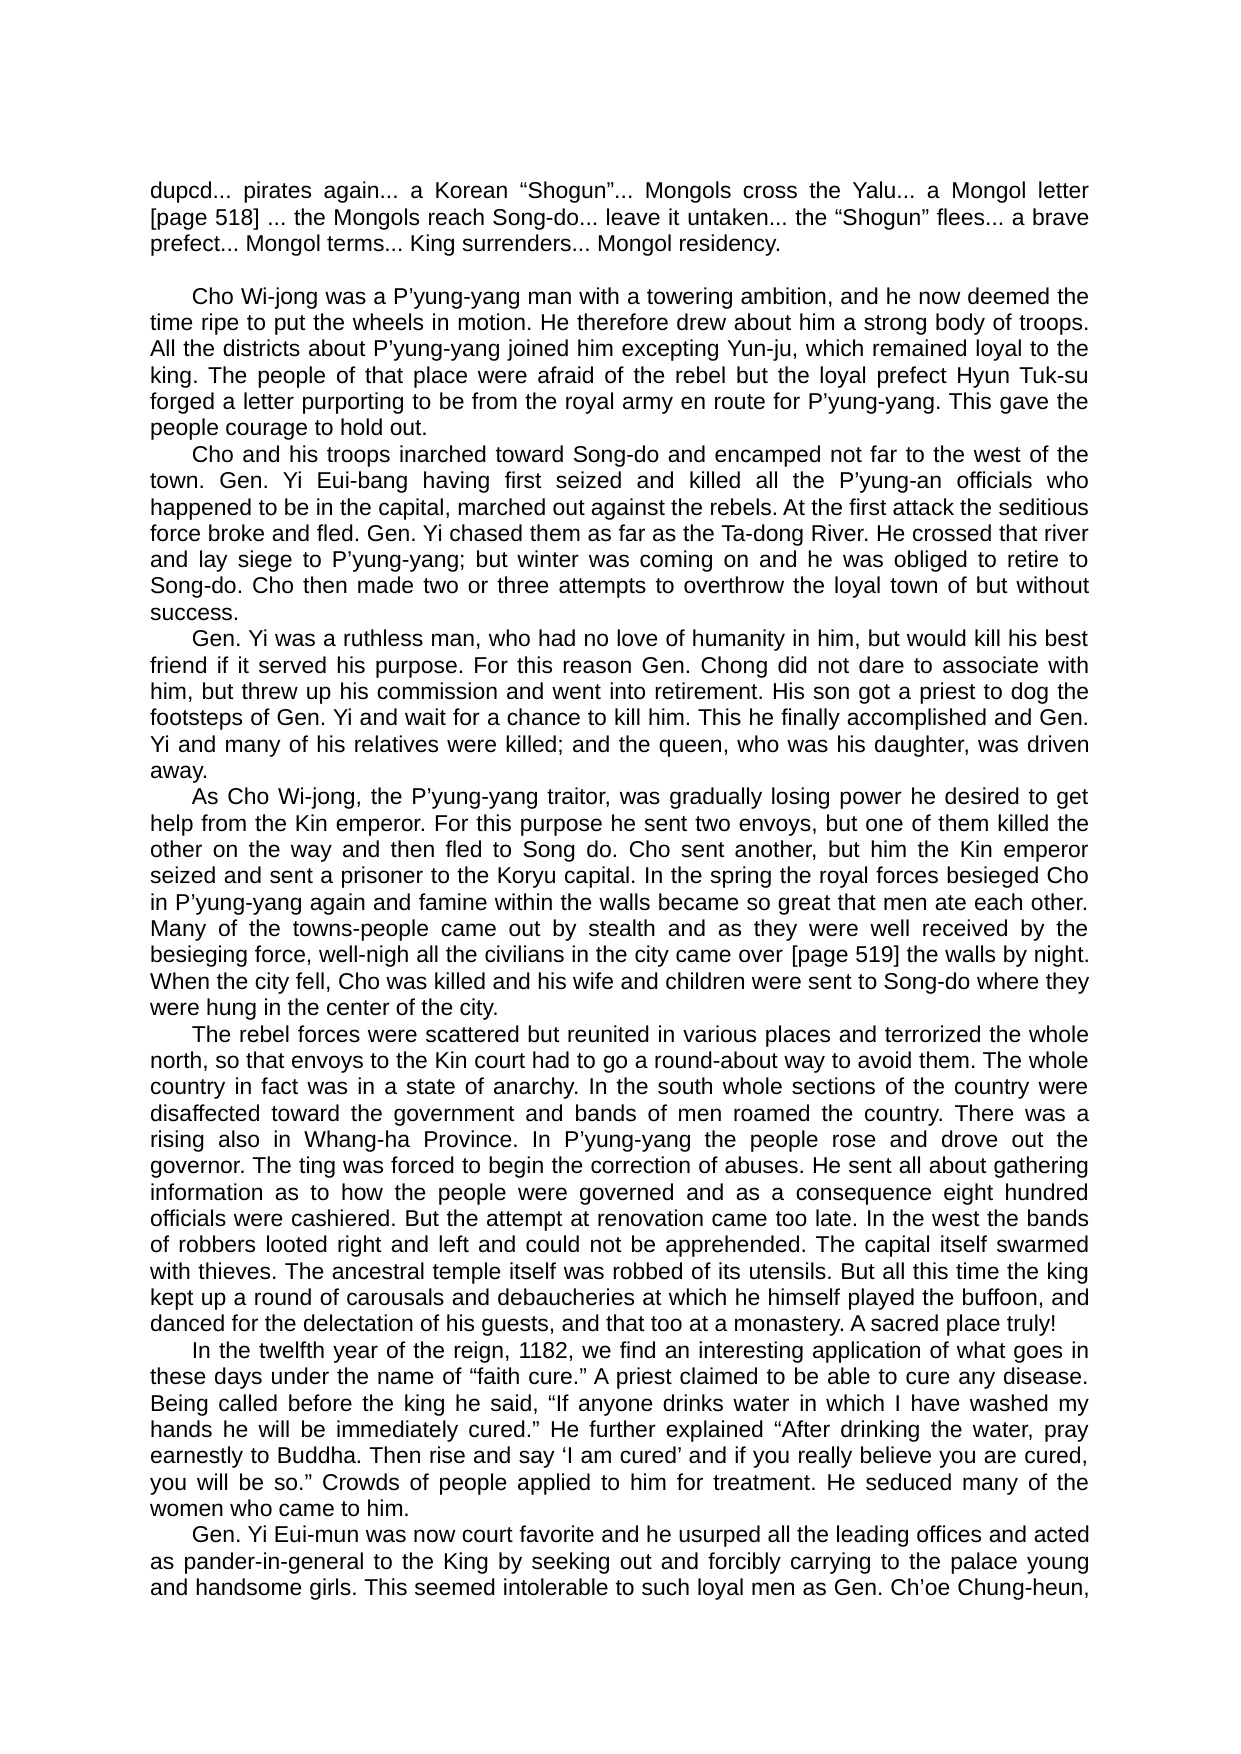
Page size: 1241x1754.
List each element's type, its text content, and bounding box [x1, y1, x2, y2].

text Cho Wi-jong was a P’yung-yang man with a towering ambition, and he now deemed the time ripe to put the wheels in motion. He therefore drew about him a strong body of troops. All the districts about P’yung-yang joined him excepting Yun-ju, which remained loyal to the king. The people of that place were afraid of the rebel but the loyal prefect Hyun Tuk-su forged a letter purporting to be from the royal army en route for P’yung-yang. This gave the people courage to hold out. [150, 283, 1090, 441]
text The rebel forces were scattered but reunited in various places and terrorized the whole north, so that envoys to the Kin court had to go a round-about way to avoid them. The whole country in fact was in a state of anarchy. In the south whole sections of the country were disaffected toward the government and bands of men roamed the country. There was a rising also in Whang-ha Province. In P’yung-yang the people rose and drove out the governor. The ting was forced to begin the correction of abuses. He sent all about gathering information as to how the people were governed and as a consequence eight hundred officials were cashiered. But the attempt at renovation came too late. In the west the bands of robbers looted right and left and could not be apprehended. The capital itself swarmed with thieves. The ancestral temple itself was robbed of its utensils. But all this time the king kept up a round of carousals and debaucheries at which he himself played the buffoon, and danced for the delectation of his guests, and that too at a monastery. A sacred place truly! [150, 1021, 1090, 1337]
text Gen. Yi was a ruthless man, who had no love of humanity in him, but would kill his best friend if it served his purpose. For this reason Gen. Chong did not dare to associate with him, but threw up his commission and went into retirement. His son got a priest to dog the footsteps of Gen. Yi and wait for a chance to kill him. This he finally accomplished and Gen. Yi and many of his relatives were killed; and the queen, who was his daughter, was driven away. [150, 625, 1090, 783]
text Cho and his troops inarched toward Song-do and encamped not far to the west of the town. Gen. Yi Eui-bang having first seized and killed all the P’yung-an officials who happened to be in the capital, marched out against the rebels. At the first attack the seditious force broke and fled. Gen. Yi chased them as far as the Ta-dong River. He crossed that river and lay siege to P’yung-yang; but winter was coming on and he was obliged to retire to Song-do. Cho then made two or three attempts to overthrow the loyal town of but without success. [150, 441, 1090, 625]
text In the twelfth year of the reign, 1182, we find an interesting application of what goes in these days under the name of “faith cure.” A priest claimed to be able to cure any disease. Being called before the king he said, “If anyone drinks water in which I have washed my hands he will be immediately cured.” He further explained “After drinking the water, pray earnestly to Buddha. Then rise and say ‘I am cured’ and if you really believe you are cured, you will be so.” Crowds of people applied to him for treatment. He seduced many of the women who came to him. [150, 1337, 1090, 1521]
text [150, 177, 1090, 256]
text As Cho Wi-jong, the P’yung-yang traitor, was gradually losing power he desired to get help from the Kin emperor. For this purpose he sent two envoys, but one of them killed the other on the way and then fled to Song do. Cho sent another, but him the Kin emperor seized and sent a prisoner to the Koryu capital. In the spring the royal forces besieged Cho in P’yung-yang again and famine within the walls became so great that men ate each other. Many of the towns-people came out by stealth and as they were well received by the besieging force, well-nigh all the civilians in the city came over [page 519] the walls by night. When the city fell, Cho was killed and his wife and children were sent to Song-do where they were hung in the center of the city. [150, 783, 1090, 1021]
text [150, 1521, 1090, 1600]
